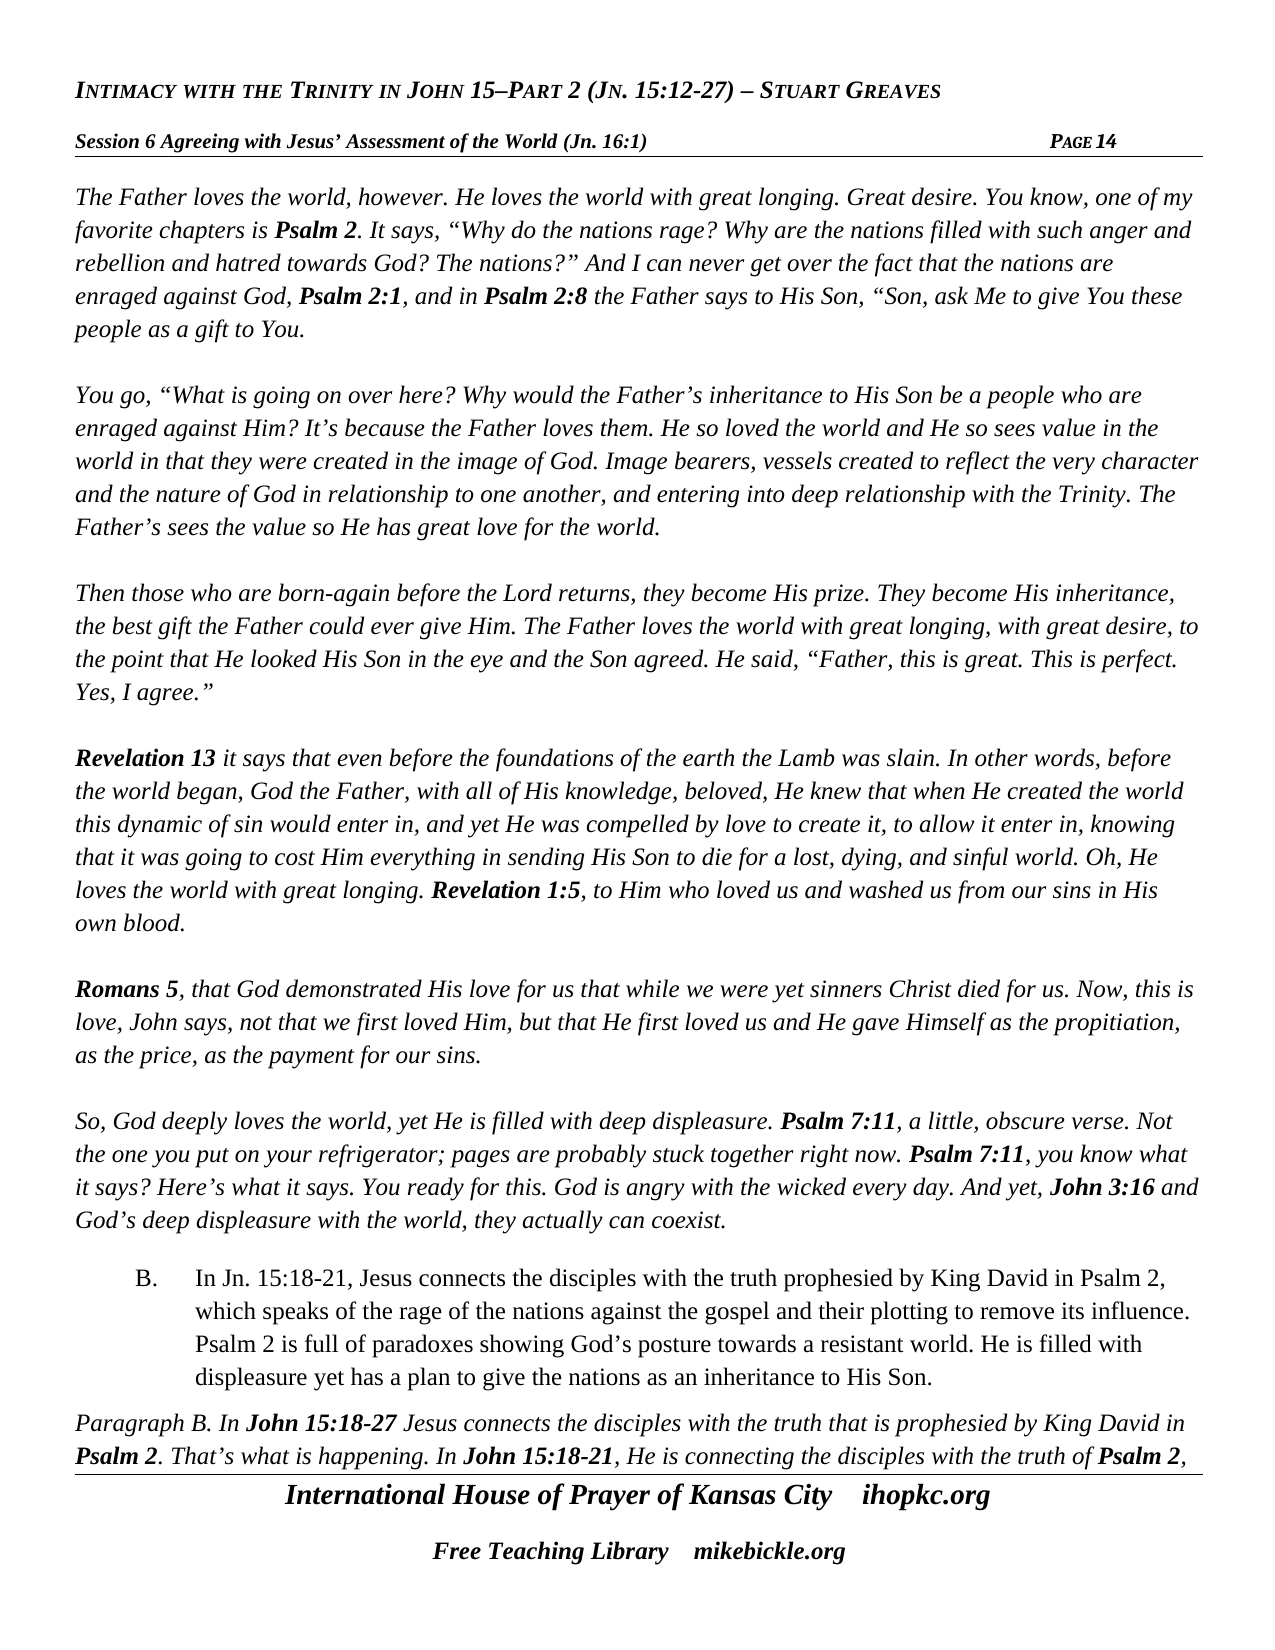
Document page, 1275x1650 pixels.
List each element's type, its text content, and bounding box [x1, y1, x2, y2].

text You go, “What is going on over here? Why would the Father’s inheritance to His Son be a people who are enraged against Him? It’s because the Father loves them. He so loved the world and He so sees value in the world in that they were created in the image of God. Image bearers, vessels created to reflect the very character and the nature of God in relationship to one another, and entering into deep relationship with the Trinity. The Father’s sees the value so He has great love for the world. [75, 380, 1203, 541]
text So, God deeply loves the world, yet He is filled with deep displeasure. Psalm 7:11, a little, obscure verse. Not the one you put on your refrigerator; pages are probably stuck together right now. Psalm 7:11, you know what it says? Here’s what it says. You ready for this. God is angry with the wicked every day. And yet, John 3:16 and God’s deep displeasure with the world, they actually can coexist. [75, 1106, 1203, 1234]
text In Jn. 15:18-21, Jesus connects the disciples with the truth prophesied by King David in Psalm 2, which speaks of the rage of the nations against the gospel and their plotting to remove its influence. Psalm 2 is full of paradoxes showing God’s posture towards a resistant world. He is filled with displeasure yet has a plan to give the nations as an inheritance to His Son. [135, 1263, 1203, 1391]
text Then those who are born-again before the Lord returns, they become His prize. They become His inheritance, the best gift the Father could ever give Him. The Father loves the world with great longing, with great desire, to the point that He looked His Son in the eye and the Son agreed. He said, “Father, this is great. This is perfect. Yes, I agree.” [75, 578, 1203, 706]
text Romans 5, that God demonstrated His love for us that while we were yet sinners Christ died for us. Now, this is love, John says, not that we first loved Him, but that He first loved us and He gave Himself as the propitiation, as the price, as the payment for our sins. [75, 974, 1203, 1069]
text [75, 1408, 1203, 1470]
text The Father loves the world, however. He loves the world with great longing. Great desire. You know, one of my favorite chapters is Psalm 2. It says, “Why do the nations rage? Why are the nations filled with such anger and rebellion and hatred towards God? The nations?” And I can never get over the fact that the nations are enraged against God, Psalm 2:1, and in Psalm 2:8 the Father says to His Son, “Son, ask Me to give You these people as a gift to You. [75, 182, 1203, 343]
text Revelation 13 it says that even before the foundations of the earth the Lamb was slain. In other words, before the world began, God the Father, with all of His knowledge, beloved, He knew that when He created the world this dynamic of sin would enter in, and yet He was compelled by love to create it, to allow it enter in, knowing that it was going to cost Him everything in sending His Son to die for a lost, dying, and sinful world. Oh, He loves the world with great longing. Revelation 1:5, to Him who loved us and washed us from our sins in His own blood. [75, 743, 1203, 937]
